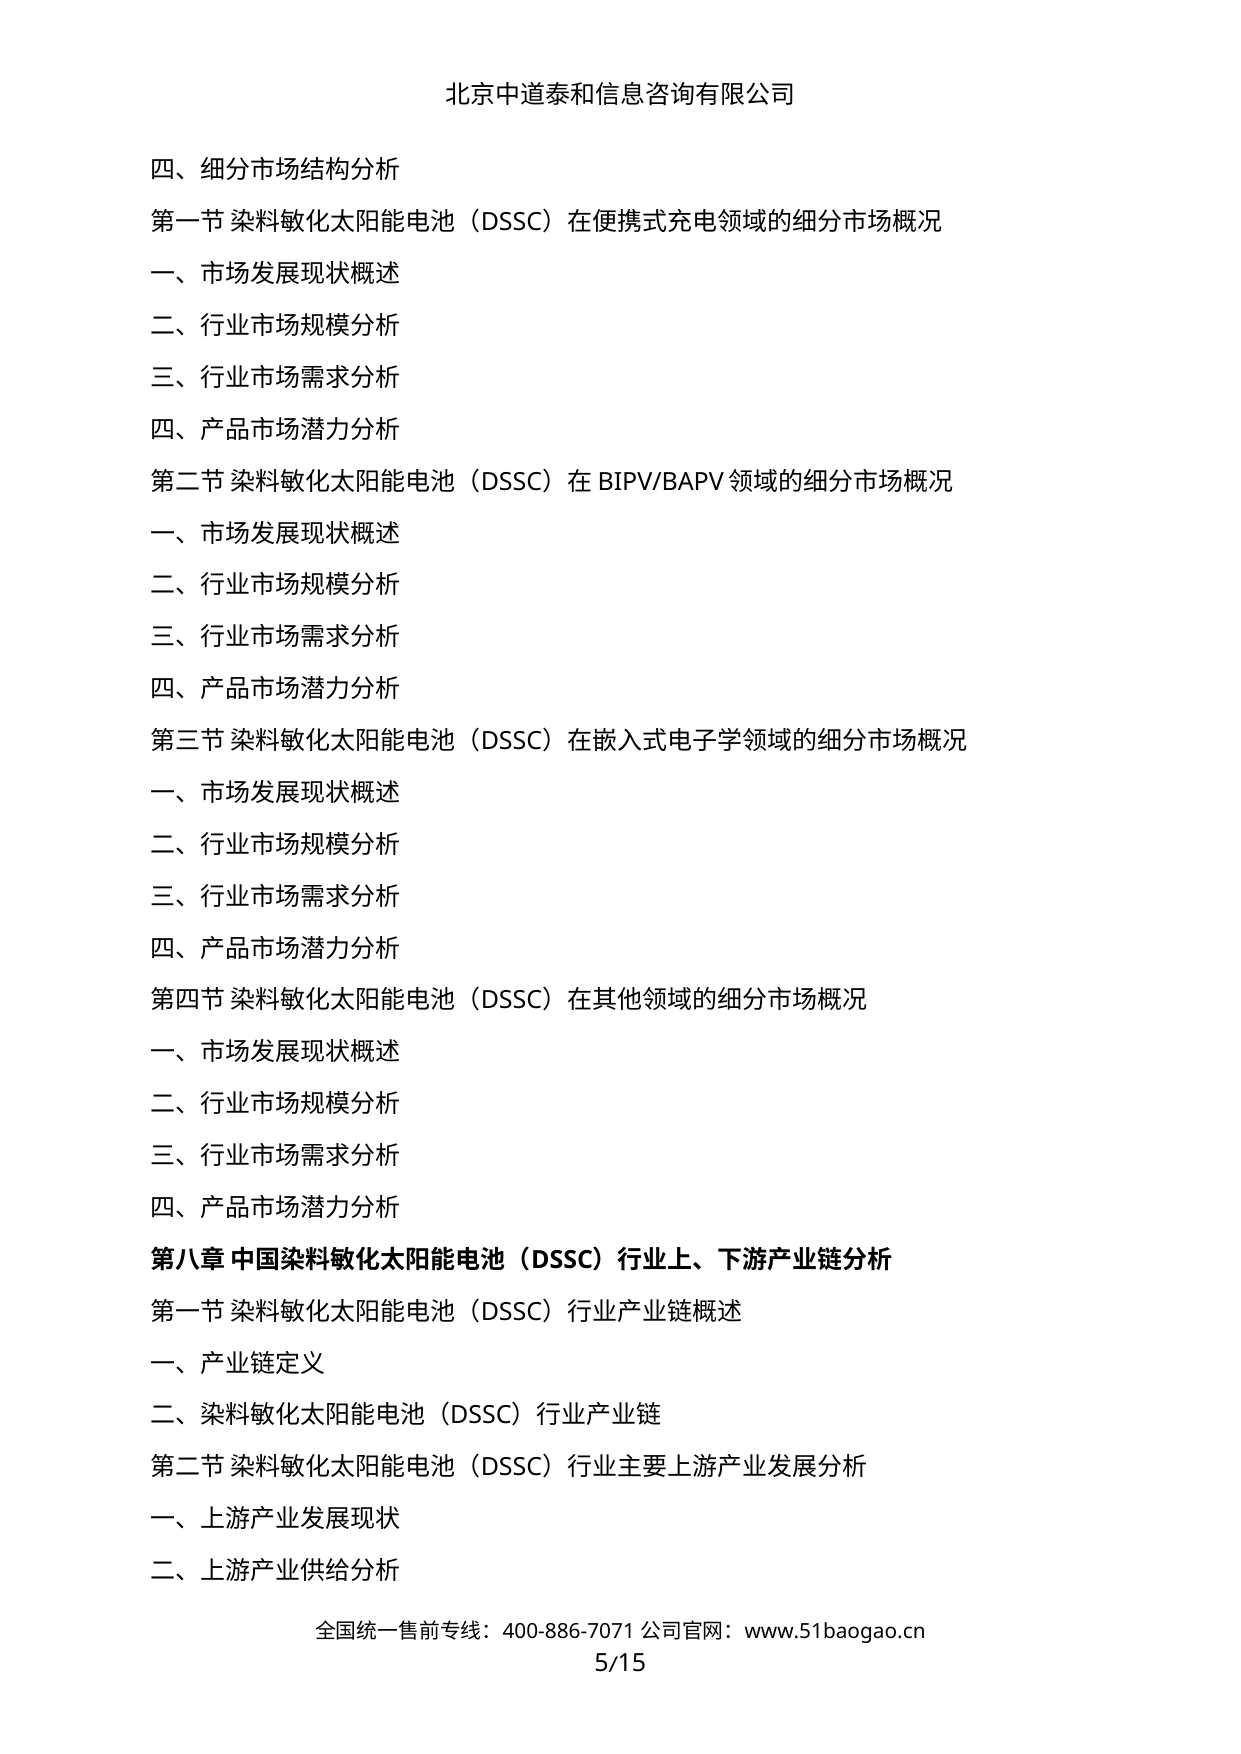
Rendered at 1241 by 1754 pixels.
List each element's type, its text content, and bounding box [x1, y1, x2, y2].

text 第二节 染料敏化太阳能电池（DSSC）行业主要上游产业发展分析 [150, 1447, 1090, 1483]
text 四、产品市场潜力分析 [150, 409, 1090, 446]
text 三、行业市场需求分析 [150, 357, 1090, 394]
text 第八章 中国染料敏化太阳能电池（DSSC）行业上、下游产业链分析 [150, 1239, 1090, 1276]
text 四、产品市场潜力分析 [150, 1187, 1090, 1224]
text 二、行业市场规模分析 [150, 565, 1090, 601]
text 三、行业市场需求分析 [150, 876, 1090, 912]
text 二、染料敏化太阳能电池（DSSC）行业产业链 [150, 1395, 1090, 1431]
text 一、上游产业发展现状 [150, 1499, 1090, 1535]
text 二、行业市场规模分析 [150, 824, 1090, 861]
text 二、行业市场规模分析 [150, 1084, 1090, 1120]
text 一、市场发展现状概述 [150, 513, 1090, 549]
text 一、市场发展现状概述 [150, 254, 1090, 290]
text 二、上游产业供给分析 [150, 1551, 1090, 1587]
text 四、产品市场潜力分析 [150, 669, 1090, 705]
text 四、产品市场潜力分析 [150, 928, 1090, 964]
text 一、市场发展现状概述 [150, 1032, 1090, 1068]
text 第三节 染料敏化太阳能电池（DSSC）在嵌入式电子学领域的细分市场概况 [150, 721, 1090, 757]
text 三、行业市场需求分析 [150, 617, 1090, 653]
text 四、细分市场结构分析 [150, 150, 1090, 186]
text 一、产业链定义 [150, 1343, 1090, 1379]
text 第四节 染料敏化太阳能电池（DSSC）在其他领域的细分市场概况 [150, 980, 1090, 1016]
text 一、市场发展现状概述 [150, 772, 1090, 809]
text 第一节 染料敏化太阳能电池（DSSC）在便携式充电领域的细分市场概况 [150, 202, 1090, 238]
text 三、行业市场需求分析 [150, 1136, 1090, 1172]
text 第二节 染料敏化太阳能电池（DSSC）在BIPV/BAPV领域的细分市场概况 [150, 461, 1090, 497]
text 第一节 染料敏化太阳能电池（DSSC）行业产业链概述 [150, 1291, 1090, 1327]
text 二、行业市场规模分析 [150, 306, 1090, 342]
